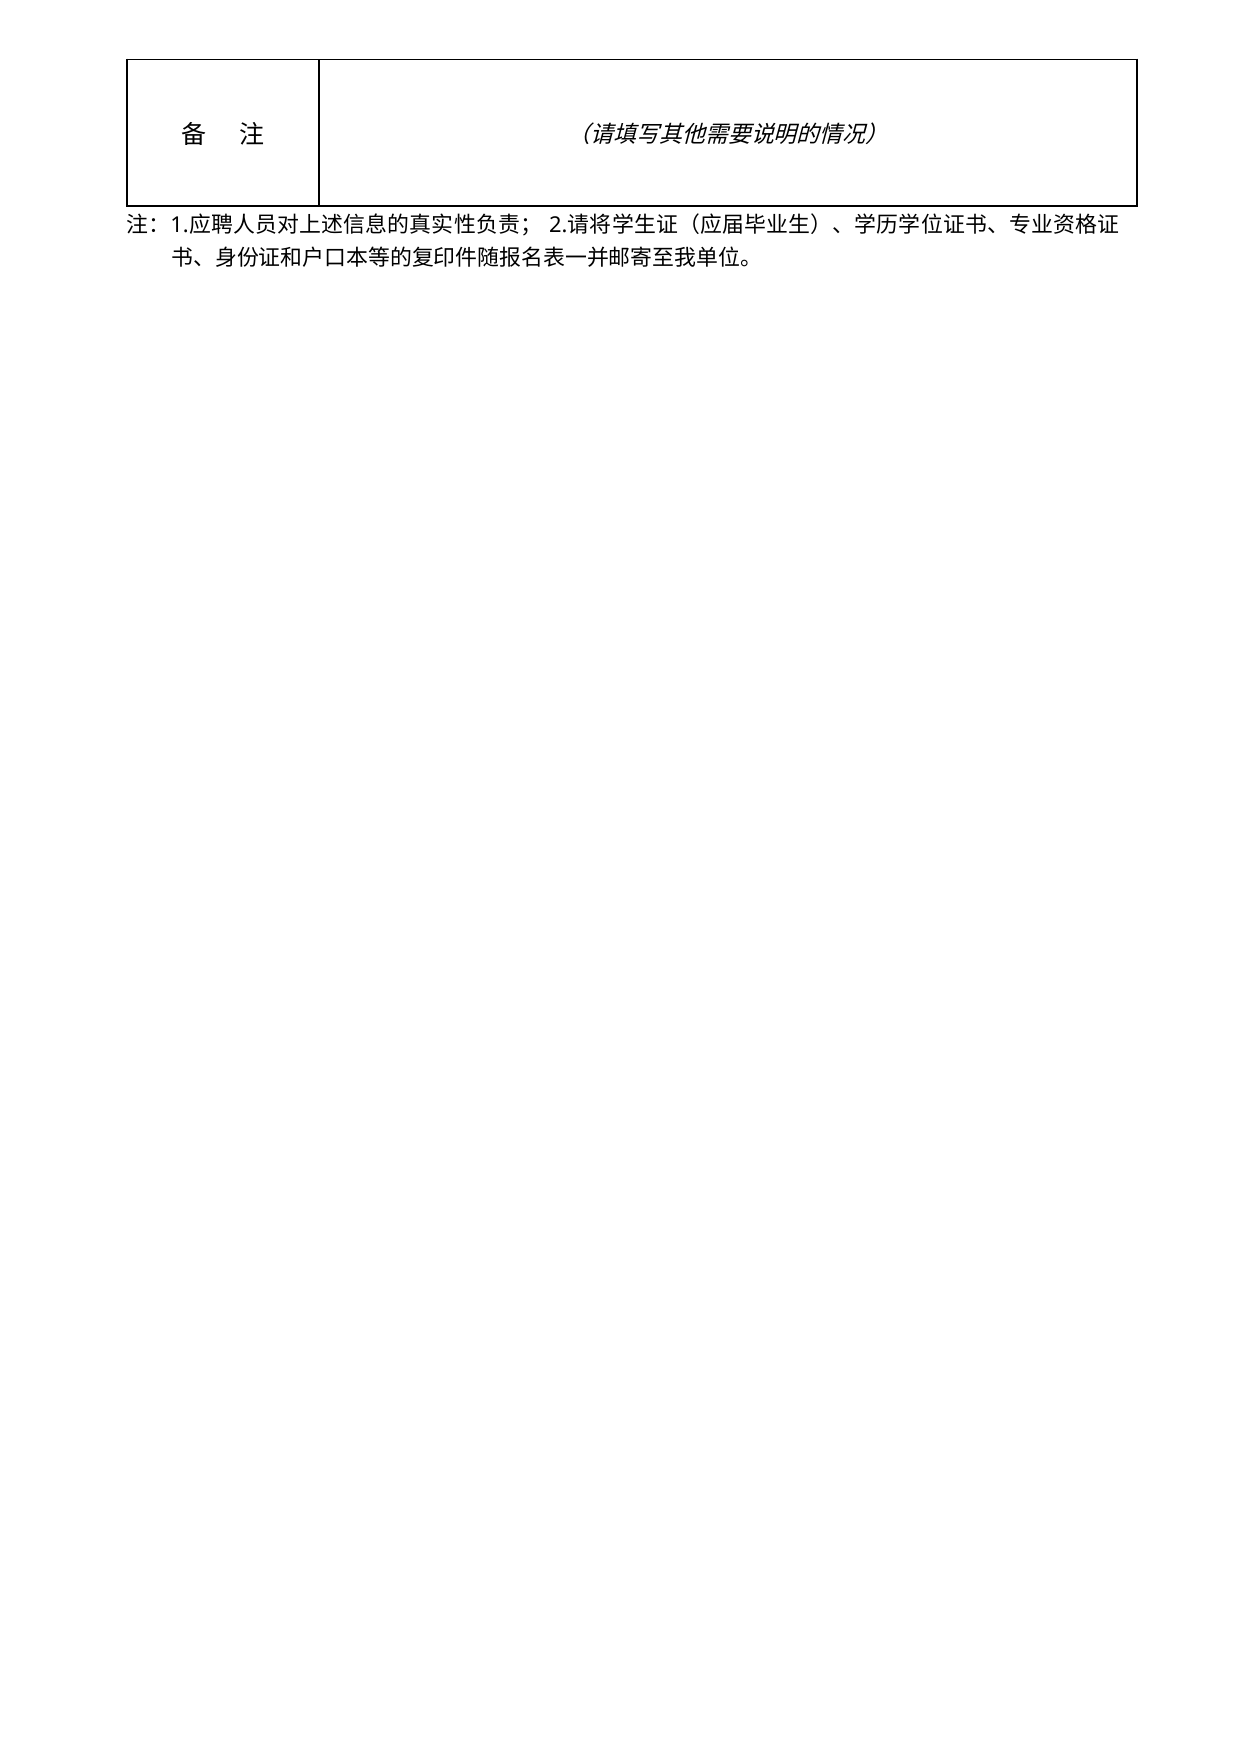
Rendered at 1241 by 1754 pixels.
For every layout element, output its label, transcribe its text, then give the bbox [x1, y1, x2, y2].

table_cell 备 注 [128, 60, 318, 205]
table_cell （请填写其他需要说明的情况） [320, 60, 1136, 205]
text 注：1.应聘人员对上述信息的真实性负责； 2.请将学生证（应届毕业生）、学历学位证书、专业资格证书、身份证和户口本等的复印件随报名表一并邮寄至我单位。 [126, 207, 1122, 272]
